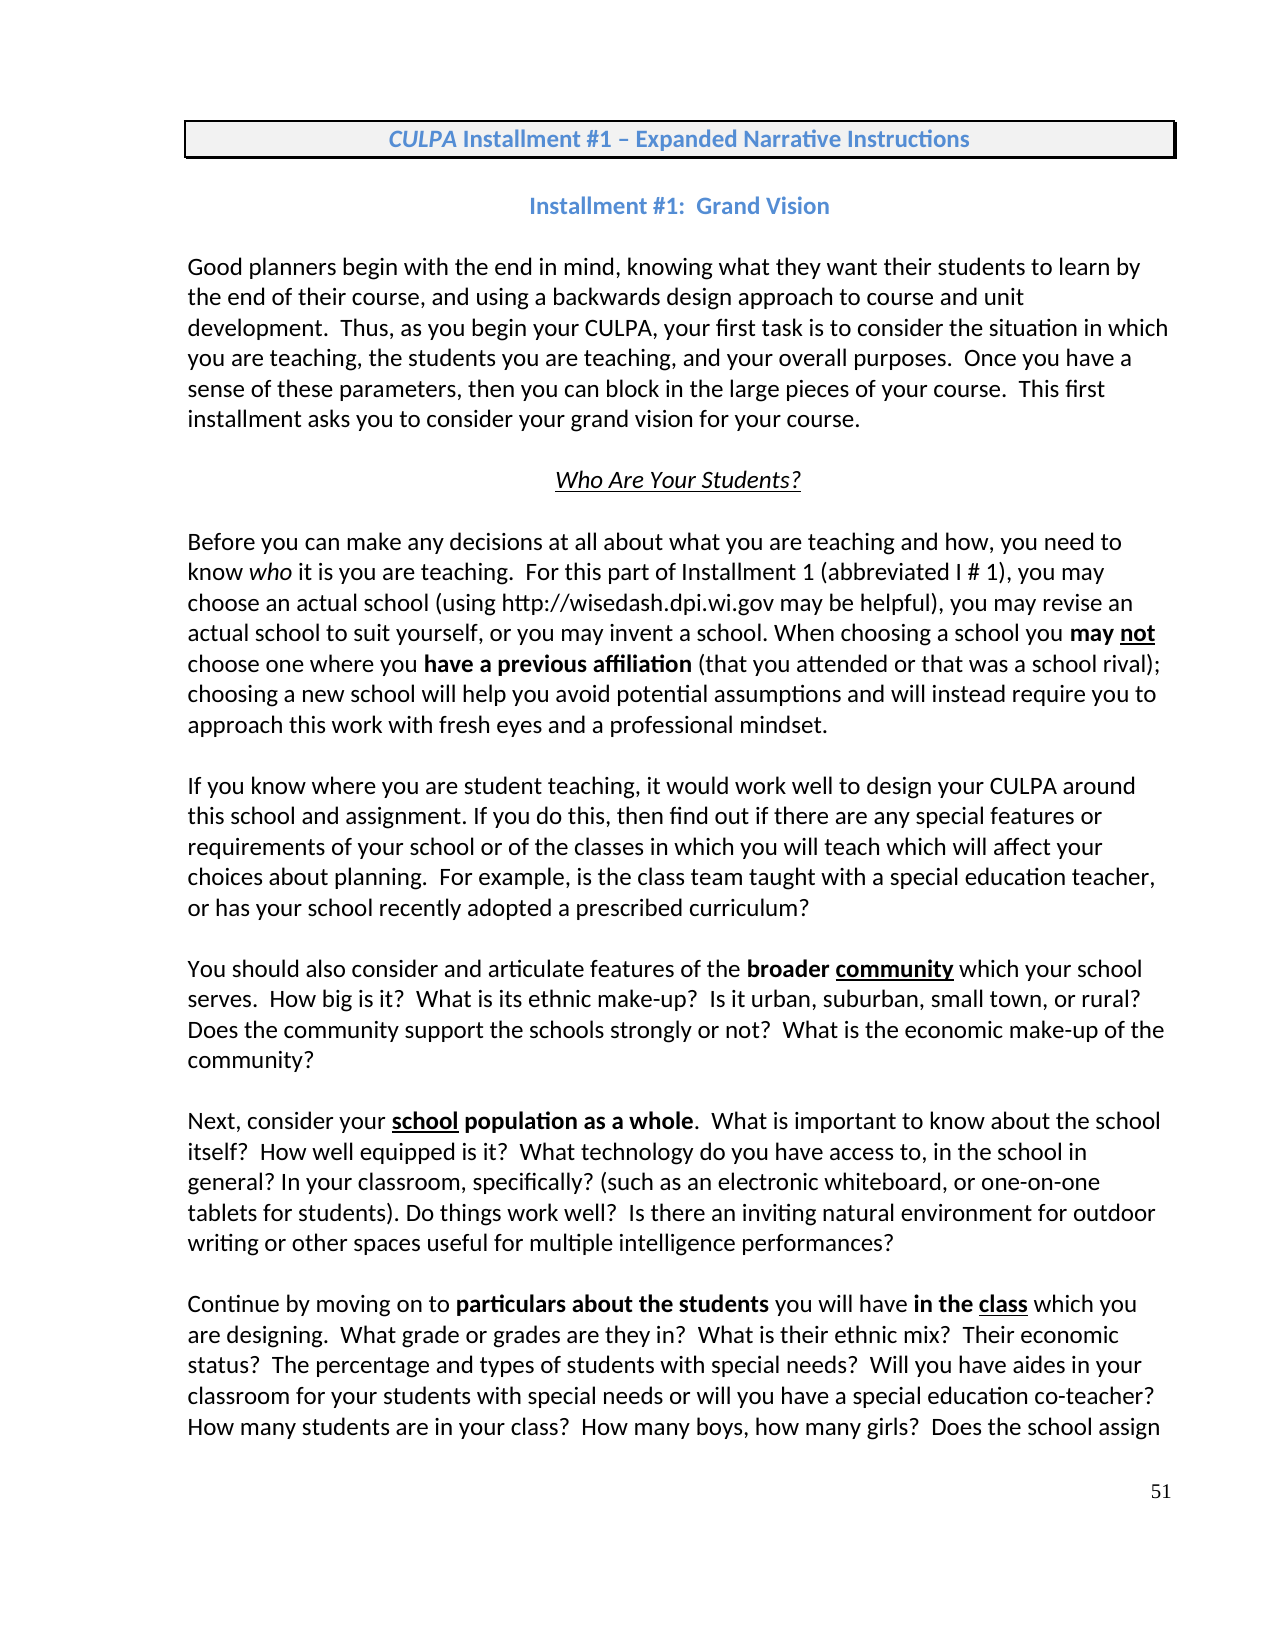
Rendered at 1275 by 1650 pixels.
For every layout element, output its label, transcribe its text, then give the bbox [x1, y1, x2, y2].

text If you know where you are student teaching, it would work well to design your CULPA around this school and assignment. If you do this, then find out if there are any special features or requirements of your school or of the classes in which you will teach which will affect your choices about planning. For example, is the class team taught with a special education teacher, or has your school recently adopted a prescribed curriculum? [187, 770, 1171, 922]
text You should also consider and articulate features of the broader community which your school serves. How big is it? What is its ethnic make-up? Is it urban, suburban, small town, or rural? Does the community support the schools strongly or not? What is the economic make-up of the community? [187, 953, 1171, 1075]
text Before you can make any decisions at all about what you are teaching and how, you need to know who it is you are teaching. For this part of Installment 1 (abbreviated I # 1), you may choose an actual school (using http://wisedash.dpi.wi.gov may be helpful), you may revise an actual school to suit yourself, or you may invent a school. When choosing a school you may not choose one where you have a previous affiliation (that you attended or that was a school rival); choosing a new school will help you avoid potential assumptions and will instead require you to approach this work with fresh eyes and a professional mindset. [187, 526, 1171, 739]
text Installment #1: Grand Vision [187, 190, 1171, 220]
text Next, consider your school population as a whole. What is important to know about the school itself? How well equipped is it? What technology do you have access to, in the school in general? In your classroom, specifically? (such as an electronic whiteboard, or one-on-one tablets for students). Do things work well? Is there an inviting natural environment for outdoor writing or other spaces useful for multiple intelligence performances? [187, 1106, 1171, 1258]
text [187, 1289, 1171, 1441]
text Good planners begin with the end in mind, knowing what they want their students to learn by the end of their course, and using a backwards design approach to course and unit development. Thus, as you begin your CULPA, your first task is to consider the situation in which you are teaching, the students you are teaching, and your overall purposes. Once you have a sense of these parameters, then you can block in the large pieces of your course. This first installment asks you to consider your grand vision for your course. [187, 251, 1171, 434]
text CULPA Installment #1 – Expanded Narrative Instructions [186, 122, 1173, 156]
text Who Are Your Students? [187, 464, 1171, 495]
